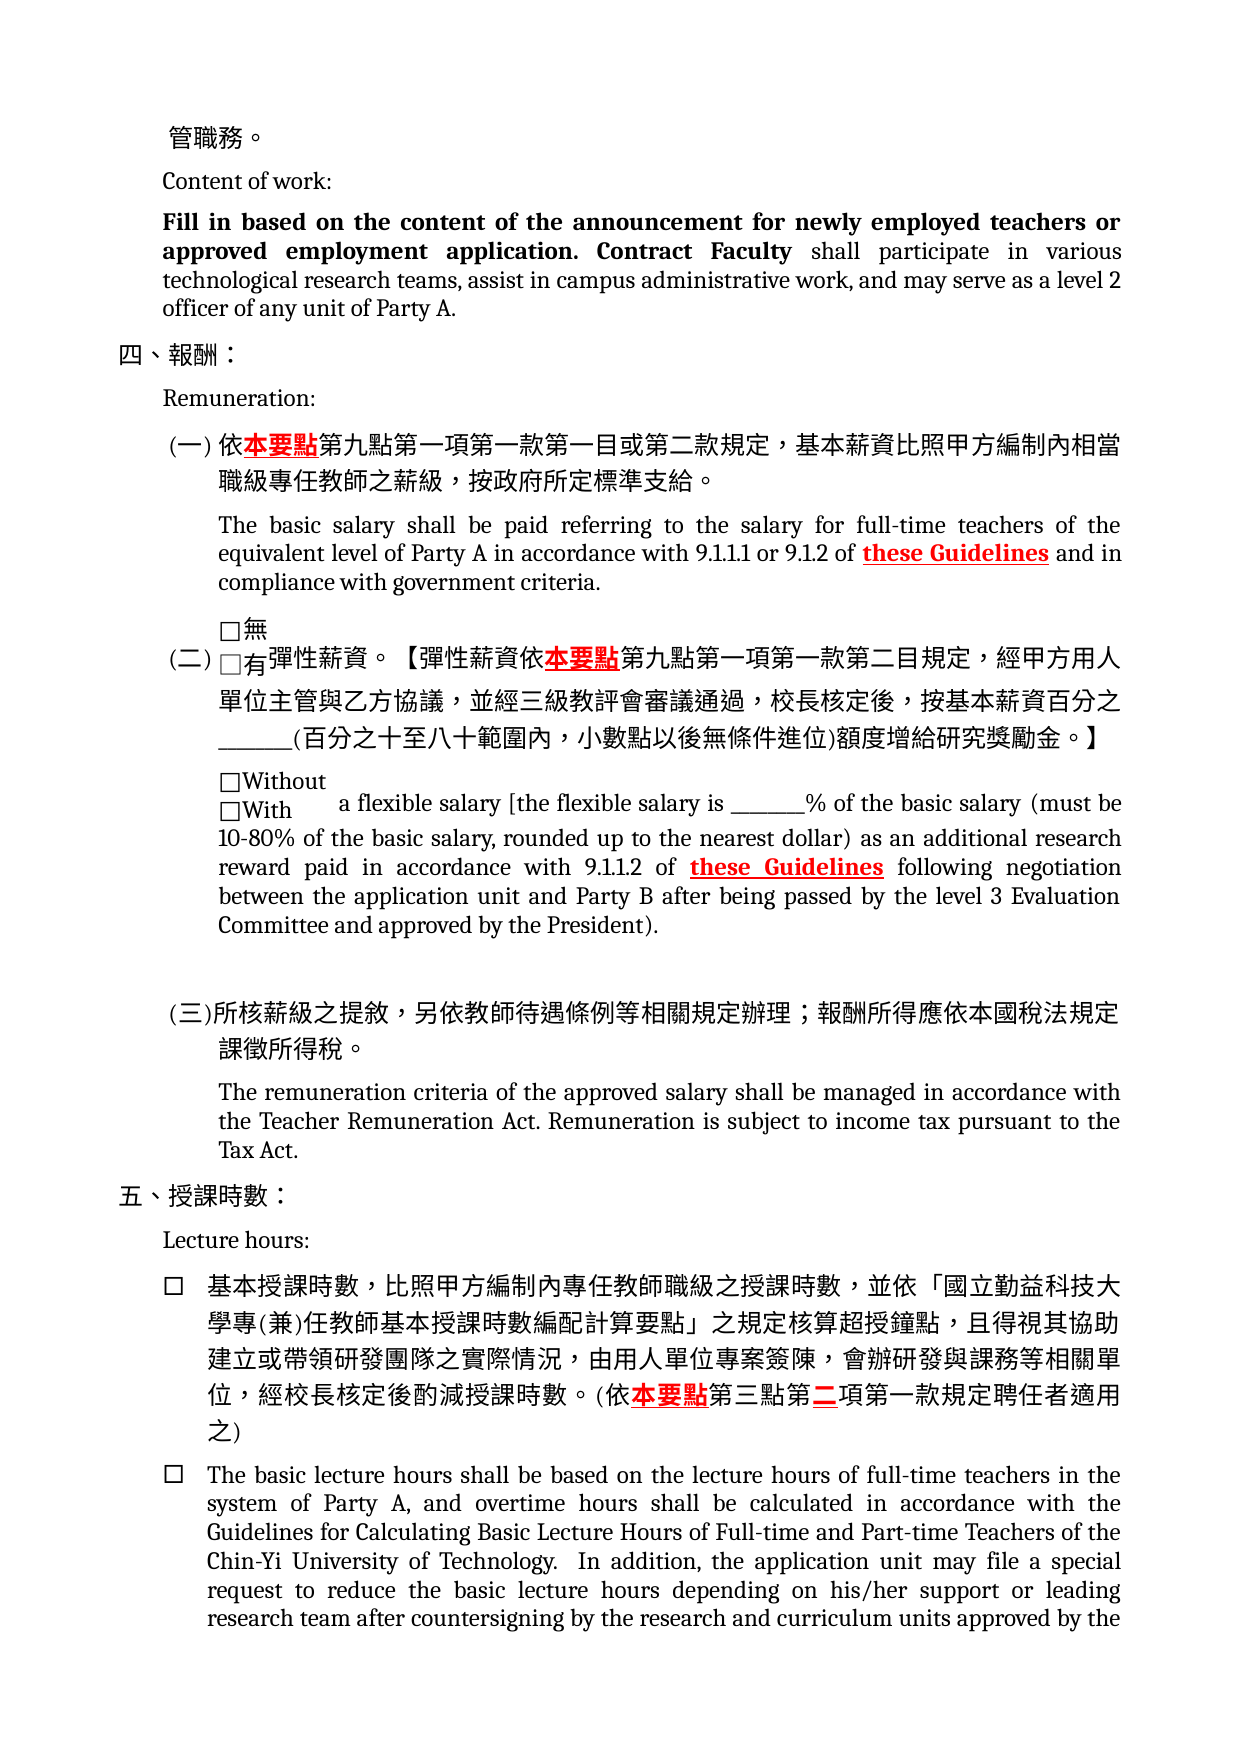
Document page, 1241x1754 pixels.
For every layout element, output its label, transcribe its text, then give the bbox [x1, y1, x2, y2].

list 基本授課時數，比照甲方編制內專任教師職級之授課時數，並依「國立勤益科技大學專(兼)任教師基本授課時數編配計算要點」之規定核算超授鐘點，且得視其協助建立或帶領研發團隊之實際情況，由用人單位專案簽陳，會辦研發與課務等相關單位，經校長核定後酌減授課時數。(依本要點第三點第二項第一款規定聘任者適用之) [162, 1267, 1122, 1448]
list The basic salary shall be paid referring to the salary for full-time teachers of the equivalent level of Party A in accordance with 9.1.1.1 or 9.1.2 of these Guidelines and in compliance with government criteria. [218, 511, 1122, 597]
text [118, 118, 1122, 154]
text (三)所核薪級之提敘，另依教師待遇條例等相關規定辦理；報酬所得應依本國稅法規定課徵所得稅。 [168, 993, 1122, 1066]
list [162, 1461, 1122, 1633]
text Fill in based on the content of the announcement for newly employed teachers or approved employment application. Contract Faculty shall participate in various technological research teams, assist in campus administrative work, and may serve as a level 2 officer of any unit of Party A. [162, 208, 1122, 323]
list □無□有彈性薪資。【彈性薪資依本要點第九點第一項第一款第二目規定，經甲方用人單位主管與乙方協議，並經三級教評會審議通過，校長核定後，按基本薪資百分之________(百分之十至八十範圍內，小數點以後無條件進位)額度增給研究獎勵金。】 [168, 609, 1122, 754]
list 依本要點第九點第一項第一款第一目或第二款規定，基本薪資比照甲方編制內相當職級專任教師之薪級，按政府所定標準支給。 [168, 426, 1122, 498]
text 四、報酬： [118, 336, 1122, 372]
list Lecture hours: [162, 1226, 1122, 1254]
list The remuneration criteria of the approved salary shall be managed in accordance with the Teacher Remuneration Act. Remuneration is subject to income tax pursuant to the Tax Act. [218, 1078, 1122, 1164]
text 五、授課時數： [118, 1177, 1122, 1213]
list □Without □With a flexible salary [the flexible salary is ________% of the basic salary (must be 10-80% of the basic salary, rounded up to the nearest dollar) as an additional research reward paid in accordance with 9.1.1.2 of these Guidelines following negotiation between the application unit and Party B after being passed by the level 3 Evaluation Committee and approved by the President). [218, 767, 1122, 939]
list Content of work: [162, 167, 1122, 196]
list Remuneration: [162, 384, 1122, 413]
